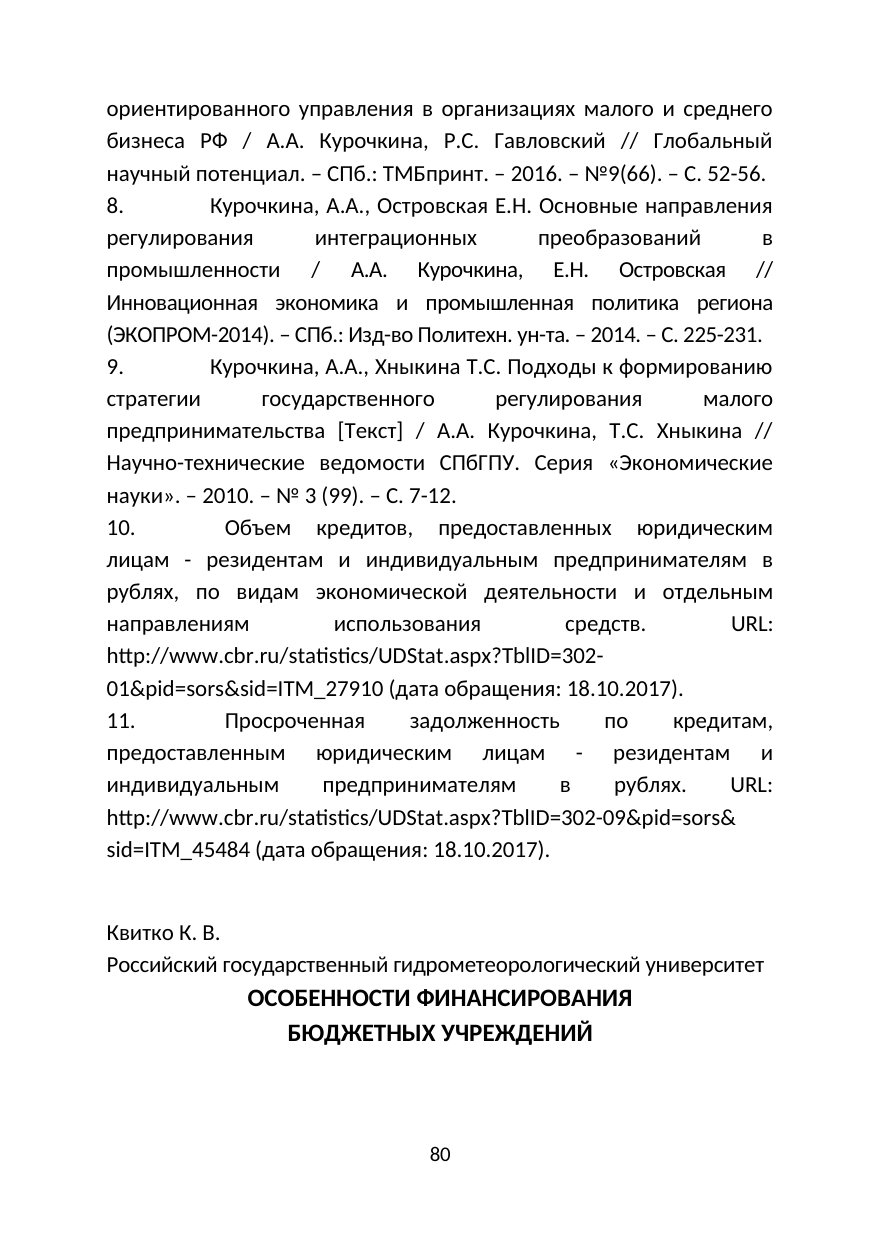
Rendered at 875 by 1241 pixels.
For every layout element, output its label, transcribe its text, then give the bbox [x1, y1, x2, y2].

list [106, 94, 774, 187]
text бюджетных учреждений [106, 1017, 774, 1048]
text Российский государственный гидрометеорологический университет [106, 950, 774, 978]
text Особенности финансирования [106, 982, 774, 1013]
list Объем кредитов, предоставленных юридическим лицам - резидентам и индивидуальным предпринимателям в рублях, по видам экономической деятельности и отдельным направлениям использования средств. URL: http://www.cbr.ru/statistics/UDStat.aspx?TblID=302-01&pid=sors&sid=ITM_27910 (дата обращения: 18.10.2017). [106, 513, 774, 702]
text Квитко К. В. [106, 918, 774, 946]
list Просроченная задолженность по кредитам, предоставленным юридическим лицам - резидентам и индивидуальным предпринимателям в рублях. URL: http://www.cbr.ru/statistics/UDStat.aspx?TblID=302-09&pid=sors& sid=ITM_45484 (дата обращения: 18.10.2017). [106, 706, 774, 863]
list Курочкина, А.А., Хныкина Т.С. Подходы к формированию стратегии государственного регулирования малого предпринимательства [Текст] / А.А. Курочкина, Т.С. Хныкина // Научно-технические ведомости СПбГПУ. Серия «Экономические науки». – 2010. – № 3 (99). – С. 7-12. [106, 352, 774, 509]
list Курочкина, А.А., Островская Е.Н. Основные направления регулирования интеграционных преобразований в промышленности / А.А. Курочкина, Е.Н. Островская // Инновационная экономика и промышленная политика региона (ЭКОПРОМ-2014). – СПб.: Изд-во Политехн. ун-та. – 2014. – С. 225-231. [106, 191, 774, 348]
